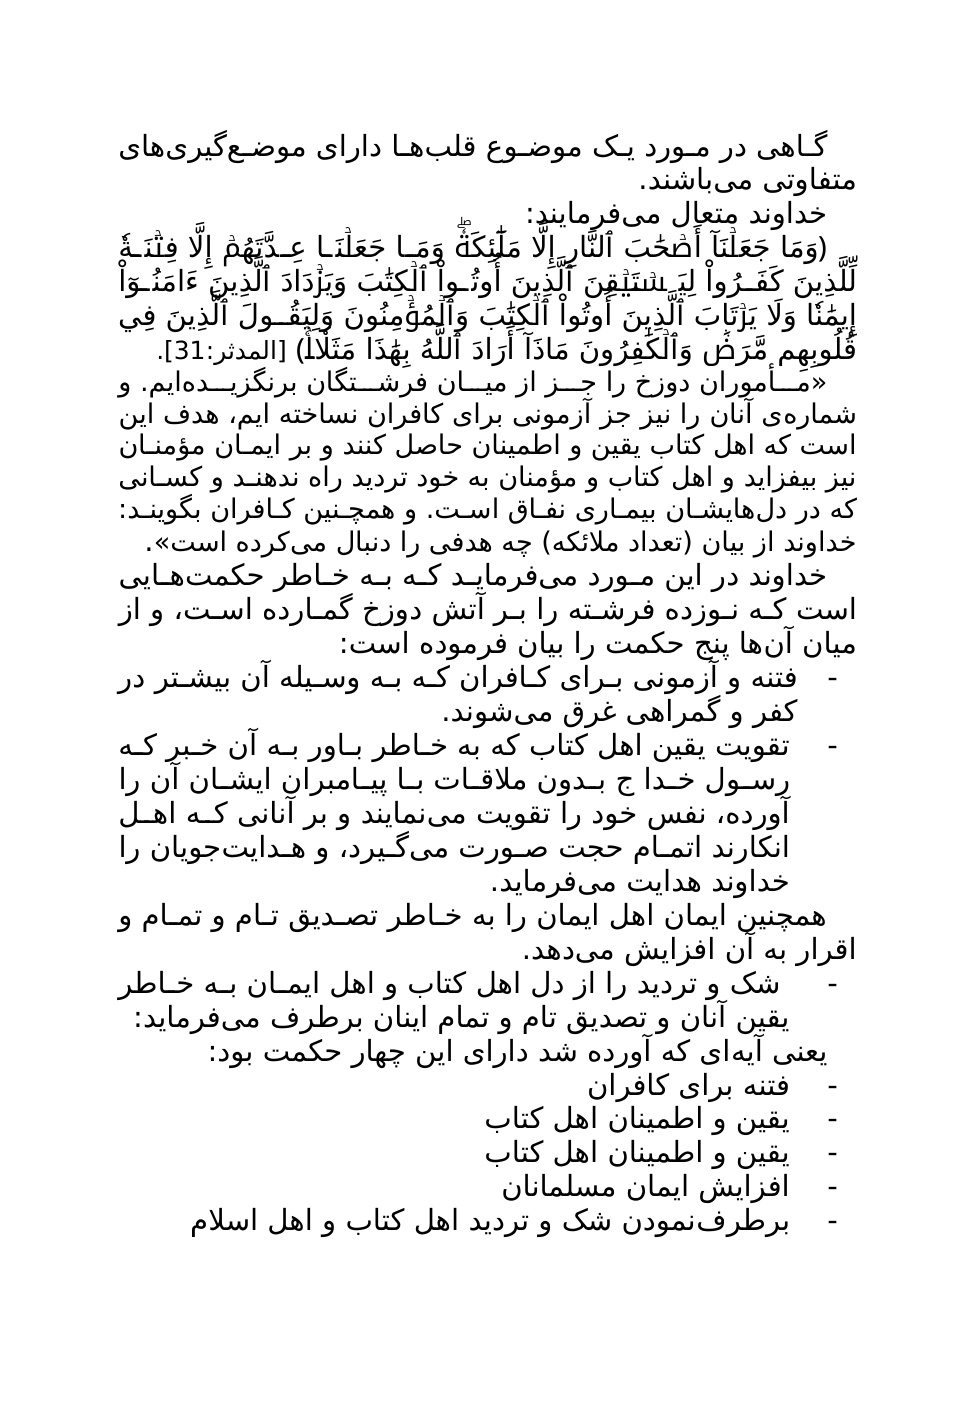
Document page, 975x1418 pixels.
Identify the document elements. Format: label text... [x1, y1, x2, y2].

text ﴿وَمَا جَعَلۡنَآ أَصۡحَٰبَ ٱلنَّارِ إِلَّا مَلَٰٓئِكَةٗۖ وَمَا جَعَلۡنَا عِدَّتَهُمۡ إِلَّا فِتۡنَةٗ لِّلَّذِينَ كَفَرُواْ لِيَسۡتَيۡقِنَ ٱلَّذِينَ أُوتُواْ ٱلۡكِتَٰبَ وَيَزۡدَادَ ٱلَّذِينَ ءَامَنُوٓاْ إِيمَٰنٗا وَلَا يَرۡتَابَ ٱلَّذِينَ أُوتُواْ ٱلۡكِتَٰبَ وَٱلۡمُؤۡمِنُونَ وَلِيَقُولَ ٱلَّذِينَ فِي قُلُوبِهِم مَّرَضٞ وَٱلۡكَٰفِرُونَ مَاذَآ أَرَادَ ٱللَّهُ بِهَٰذَا مَثَلٗاۚ﴾ [المدثر:31]. [118, 231, 857, 367]
text همچنین ایمان اهل ایمان را به خاطر تصدیق تام و تمام و اقرار به آن افزایش می‌دهد. [118, 898, 857, 966]
list تقویت یقین اهل کتاب که به خاطر باور به آن خبر که رسول خدا ج بدون ملاقات با پیامبران ایشان آن را آورده، نفس خود را تقویت می‌نمایند و بر آنانی که اهل انکارند اتمام حجت صورت می‌گیرد، و هدایت‌جویان را خداوند هدایت می‌فرماید. [118, 728, 827, 898]
text «مأموران دوزخ را جز از میان فرشتگان برنگزیده‌ایم. و شماره‌ی آنان را نیز جز آزمونی برای کافران نساخته ایم، هدف این است که اهل کتاب یقین و اطمینان حاصل کنند و بر ایمان مؤمنان نیز بیفزاید و اهل کتاب و مؤمنان به خود تردید راه ندهند و کسانی که در دل‌هایشان بیماری نفاق است. و همچنین کافران بگویند: خداوند از بیان (تعداد ملائکه) چه هدفی را دنبال می‌کرده است». [118, 367, 857, 558]
list شک و تردید را از دل اهل کتاب و اهل ایمان به خاطر یقین آنان و تصدیق تام و تمام اینان برطرف می‌فرماید: [118, 966, 827, 1034]
text خداوند متعال می‌فرمایند: [118, 197, 857, 231]
list افزایش ایمان مسلمانان [118, 1170, 827, 1204]
text یعنی آیه‌ای که آورده شد دارای این چهار حکمت بود: [118, 1034, 827, 1068]
list یقین و اطمینان اهل کتاب [118, 1136, 827, 1170]
list برطرف‌نمودن شک و تردید اهل کتاب و اهل اسلام [118, 1204, 827, 1238]
list فتنه و آزمونی برای کافران که به وسیله آن بیشتر در کفر و گمراهی غرق می‌شوند. [118, 660, 827, 728]
list یقین و اطمینان اهل کتاب [118, 1102, 827, 1136]
list فتنه برای کافران [118, 1068, 827, 1102]
text خداوند در این مورد می‌فرماید که به خاطر حکمت‌هایی است که نوزده فرشته را بر آتش دوزخ گمارده است، و از میان آن‌ها پنج حکمت را بیان فرموده است: [118, 558, 857, 660]
text گاهی در مورد یک موضوع قلب‌ها دارای موضع‌گیری‌های متفاوتی می‌باشند. [118, 129, 857, 197]
